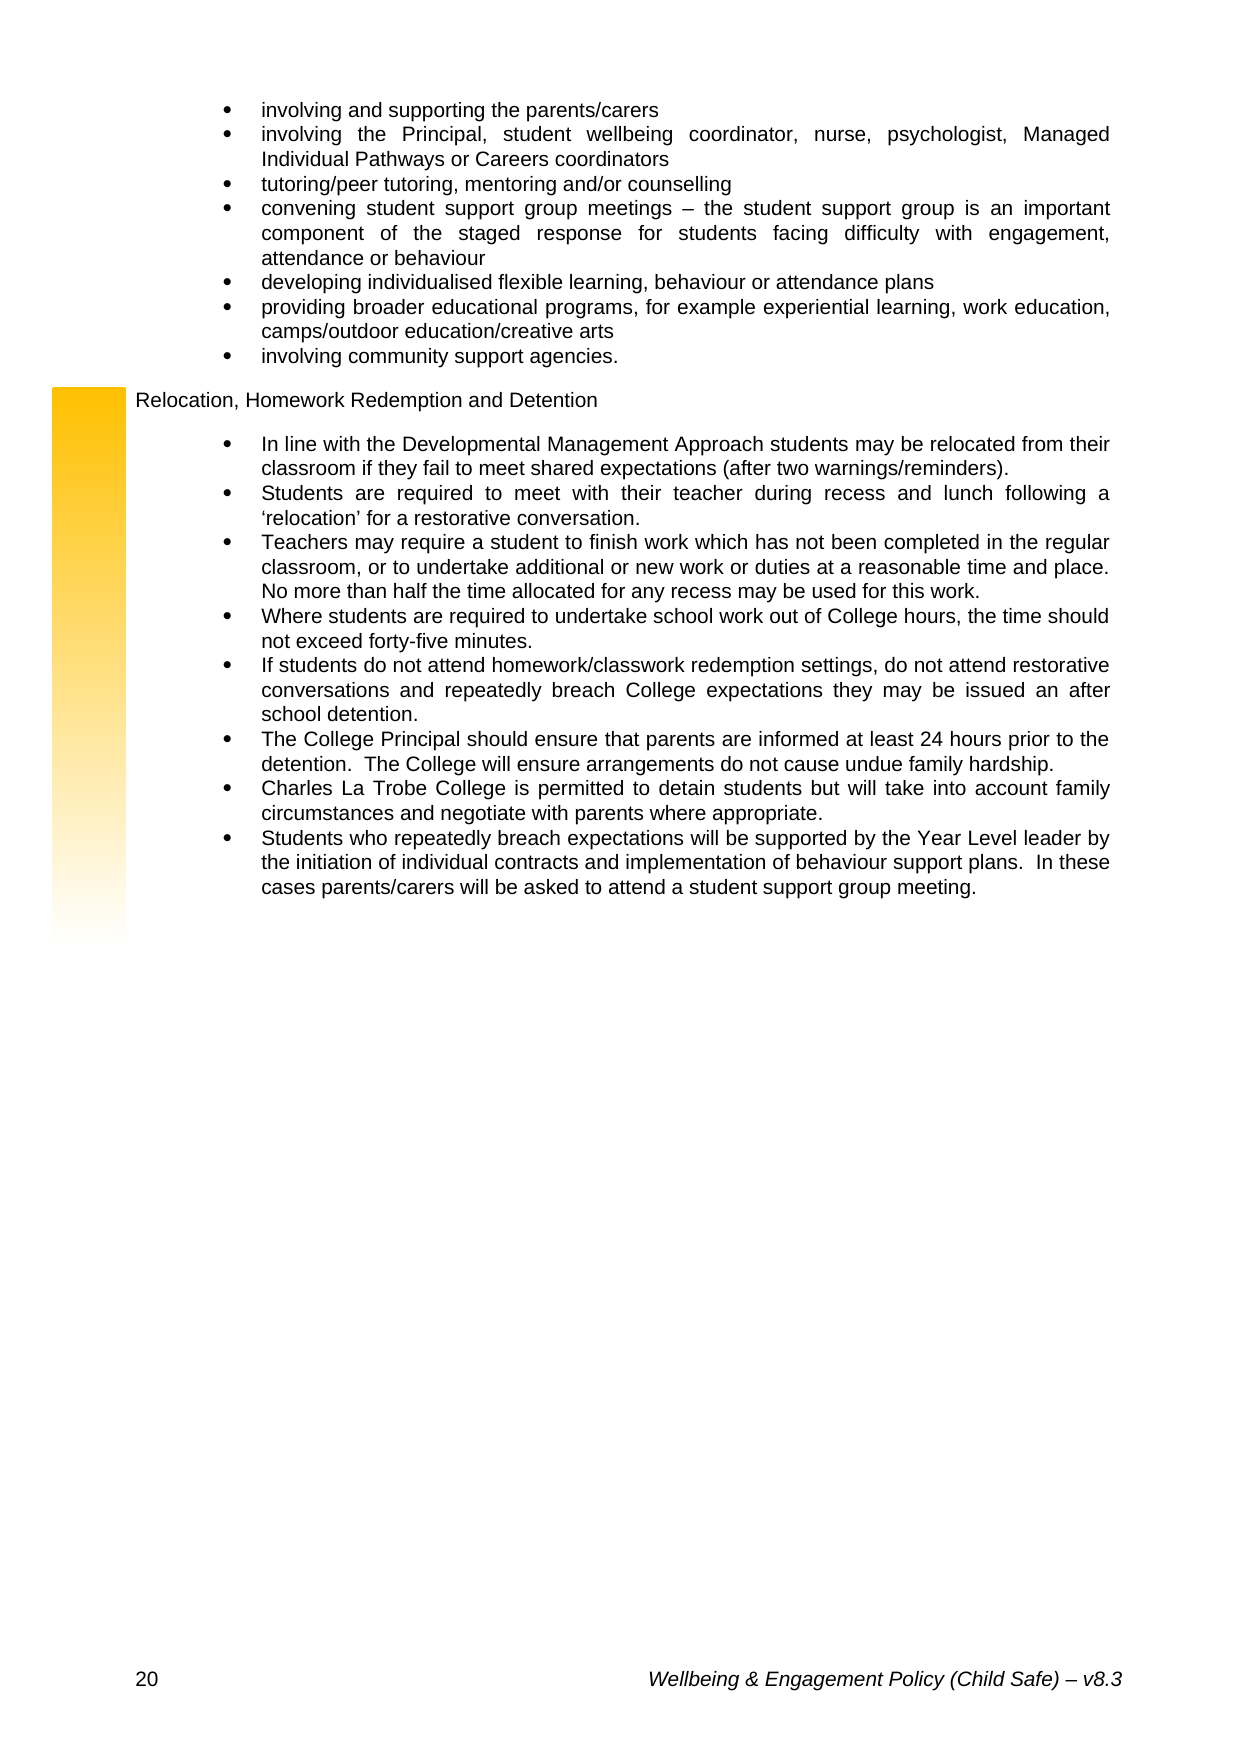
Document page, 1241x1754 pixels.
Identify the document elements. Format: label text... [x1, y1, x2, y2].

list Students who repeatedly breach expectations will be supported by the Year Level leader by the initiation of individual contracts and implementation of behaviour support plans. In these cases parents/carers will be asked to attend a student support group meeting. [223, 825, 1111, 899]
list The College Principal should ensure that parents are informed at least 24 hours prior to the detention. The College will ensure arrangements do not cause undue family hardship. [223, 727, 1111, 776]
list In line with the Developmental Management Approach students may be relocated from their classroom if they fail to meet shared expectations (after two warnings/reminders). [223, 431, 1111, 480]
list involving and supporting the parents/carers [223, 97, 1111, 122]
list Where students are required to undertake school work out of College hours, the time should not exceed forty-five minutes. [223, 604, 1111, 652]
list developing individualised flexible learning, behaviour or attendance plans [223, 270, 1111, 294]
list involving community support agencies. [223, 344, 1111, 368]
list Students are required to meet with their teacher during recess and lunch following a ‘relocation’ for a restorative conversation. [223, 481, 1111, 529]
list involving the Principal, student wellbeing coordinator, nurse, psychologist, Managed Individual Pathways or Careers coordinators [223, 122, 1111, 171]
list tutoring/peer tutoring, mentoring and/or counselling [223, 171, 1111, 196]
list providing broader educational programs, for example experiential learning, work education, camps/outdoor education/creative arts [223, 295, 1111, 343]
list Teachers may require a student to finish work which has not been completed in the regular classroom, or to undertake additional or new work or duties at a reasonable time and place. No more than half the time allocated for any recess may be used for this work. [223, 530, 1111, 603]
list If students do not attend homework/classwork redemption settings, do not attend restorative conversations and repeatedly breach College expectations they may be issued an after school detention. [223, 653, 1111, 726]
text Relocation, Homework Redemption and Detention [135, 388, 1111, 412]
list Charles La Trobe College is permitted to detain students but will take into account family circumstances and negotiate with parents where appropriate. [223, 776, 1111, 825]
list convening student support group meetings – the student support group is an important component of the staged response for students facing difficulty with engagement, attendance or behaviour [223, 196, 1111, 269]
